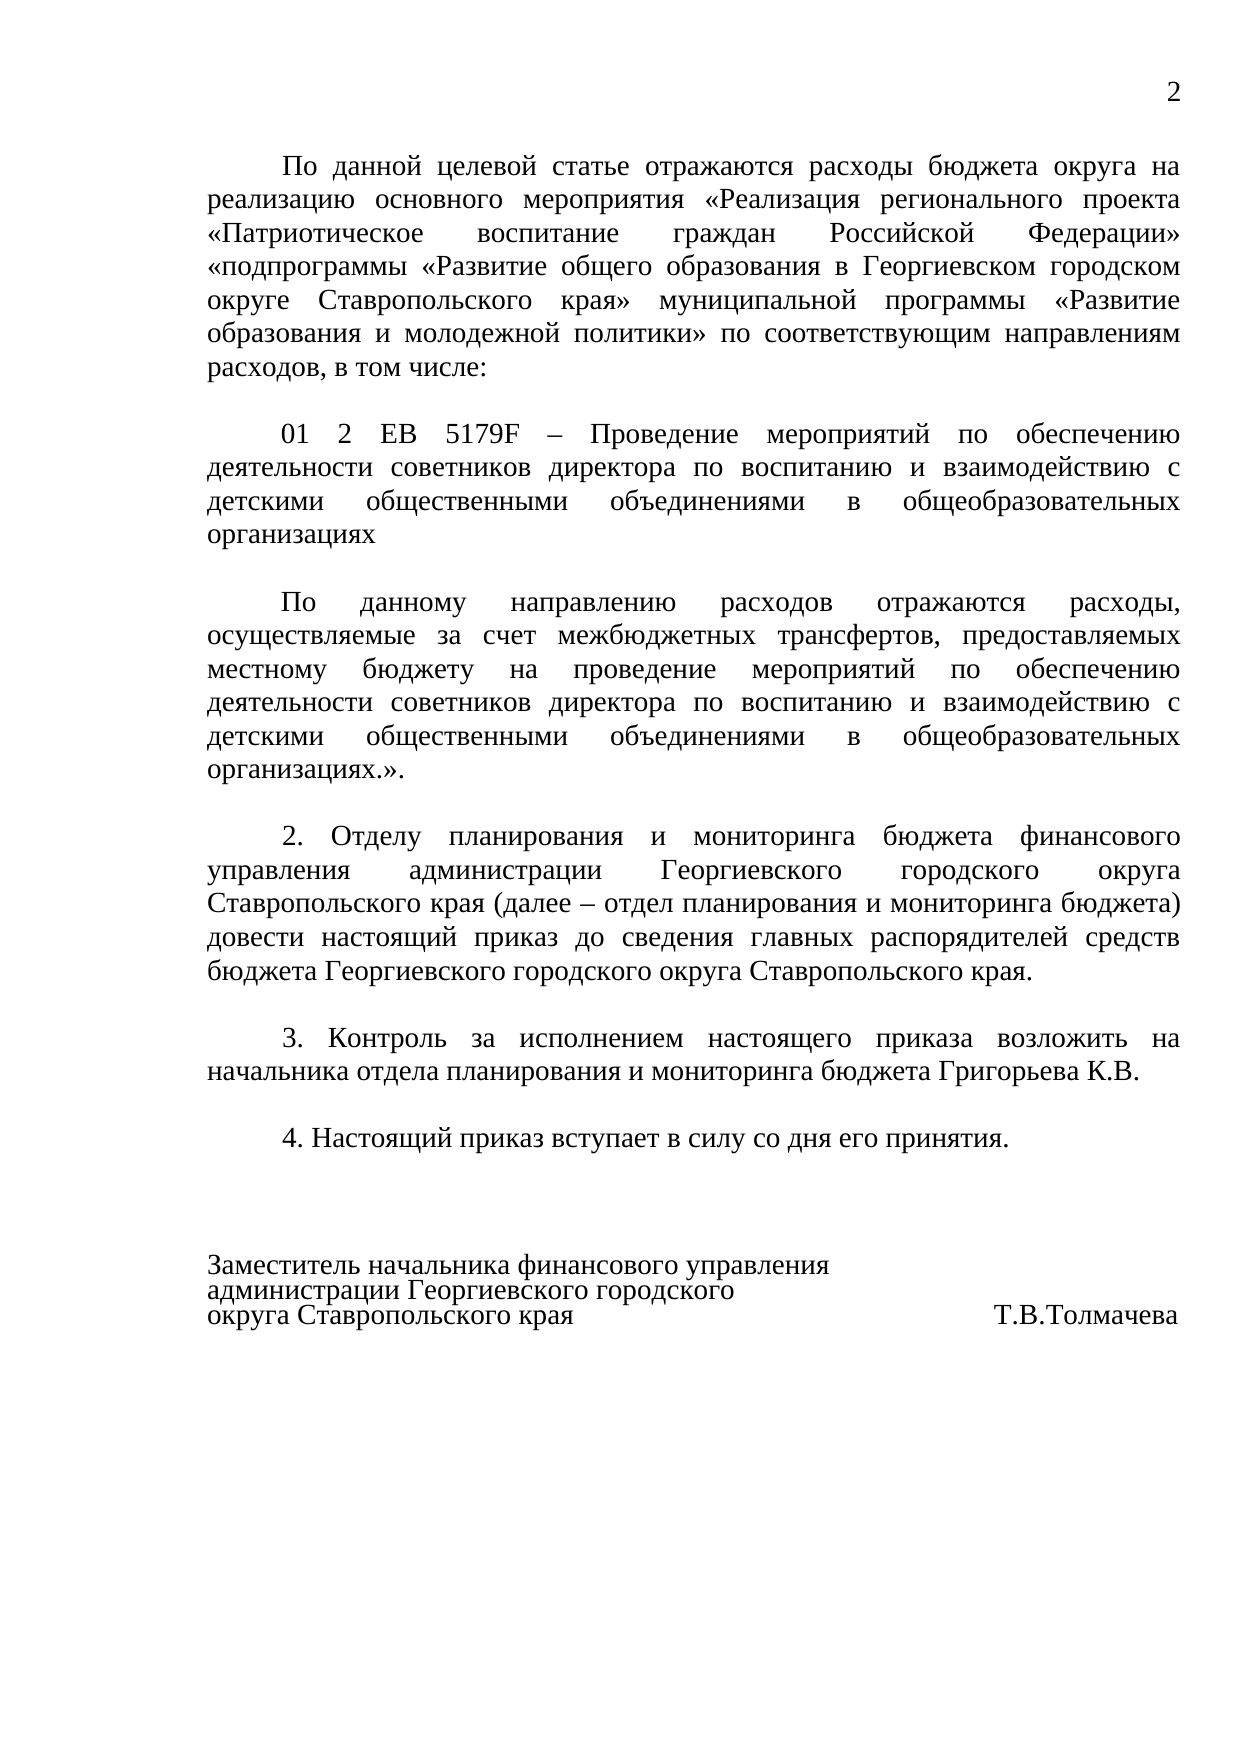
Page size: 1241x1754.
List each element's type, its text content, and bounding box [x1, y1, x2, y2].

text 4. Настоящий приказ вступает в силу со дня его принятия. [207, 1120, 1181, 1154]
text 01 2 EВ 5179F – Проведение мероприятий по обеспечению деятельности советников директора по воспитанию и взаимодействию с детскими общественными объединениями в общеобразовательных организациях [207, 416, 1181, 550]
text По данному направлению расходов отражаются расходы, осуществляемые за счет межбюджетных трансфертов, предоставляемых местному бюджету на проведение мероприятий по обеспечению деятельности советников директора по воспитанию и взаимодействию с детскими общественными объединениями в общеобразовательных организациях.». [207, 584, 1181, 785]
text округа Ставропольского края Т.В.Толмачева [207, 1304, 1181, 1329]
text 3. Контроль за исполнением настоящего приказа возложить на начальника отдела планирования и мониторинга бюджета Григорьева К.В. [207, 1020, 1181, 1087]
text По данной целевой статье отражаются расходы бюджета округа на реализацию основного мероприятия «Реализация регионального проекта «Патриотическое воспитание граждан Российской Федерации» «подпрограммы «Развитие общего образования в Георгиевском городском округе Ставропольского края» муниципальной программы «Развитие образования и молодежной политики» по соответствующим направлениям расходов, в том числе: [207, 148, 1181, 382]
text администрации Георгиевского городского [207, 1279, 1181, 1304]
text Заместитель начальника финансового управления [207, 1254, 525, 1279]
text Заместитель начальника финансового управления [528, 1254, 1181, 1279]
text 2. Отделу планирования и мониторинга бюджета финансового управления администрации Георгиевского городского округа Ставропольского края (далее – отдел планирования и мониторинга бюджета) довести настоящий приказ до сведения главных распорядителей средств бюджета Георгиевского городского округа Ставропольского края. [207, 818, 1181, 986]
